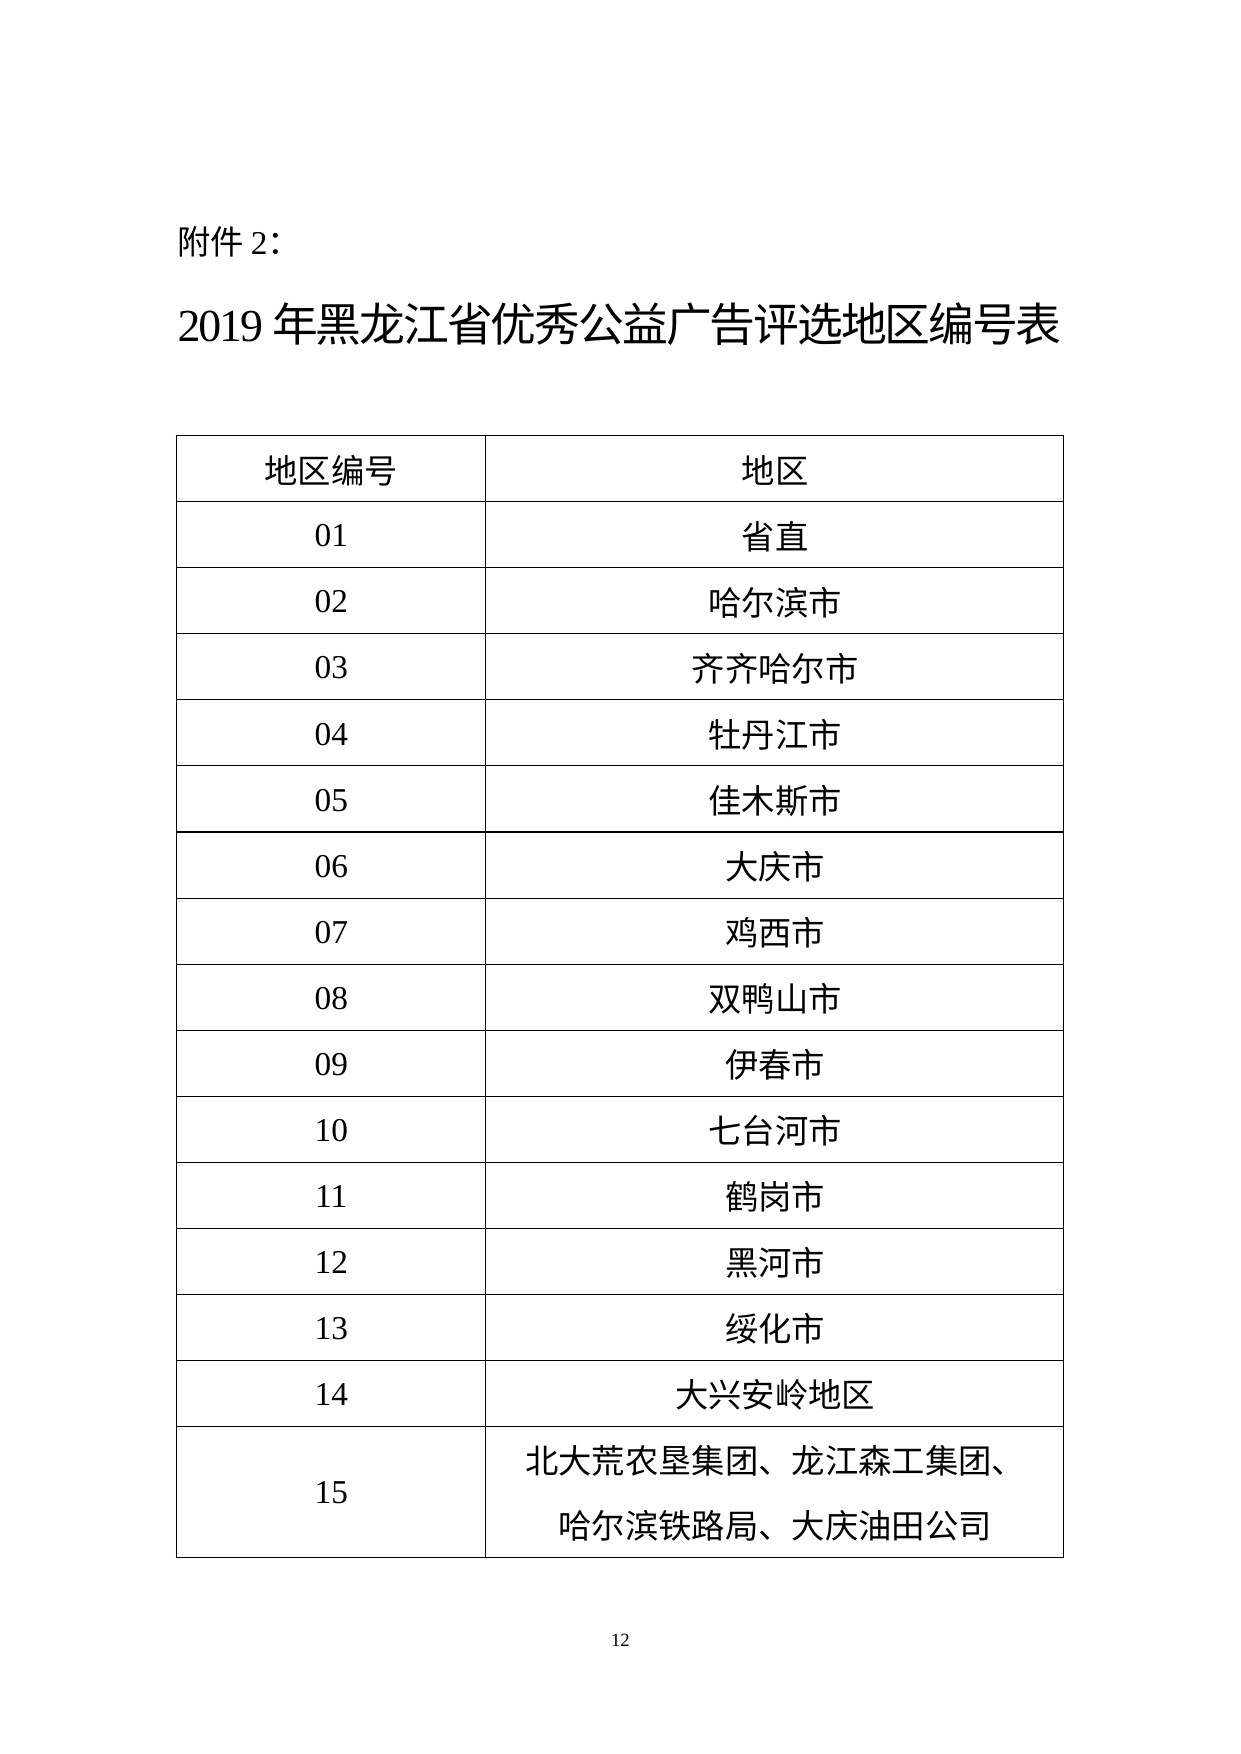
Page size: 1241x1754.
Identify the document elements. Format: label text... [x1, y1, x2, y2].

table_cell 10 [177, 1097, 485, 1162]
table_cell 07 [177, 899, 485, 963]
table_header 地区 [486, 436, 1063, 501]
table_cell 05 [177, 766, 485, 831]
table_cell 15 [177, 1427, 485, 1557]
table_cell 佳木斯市 [486, 766, 1063, 831]
table_header 地区编号 [177, 436, 485, 501]
table_cell 14 [177, 1361, 485, 1426]
table_cell 牡丹江市 [486, 700, 1063, 765]
text 附件2： [177, 208, 1063, 273]
table_cell 03 [177, 634, 485, 699]
table_cell 06 [177, 833, 485, 897]
table_cell 双鸭山市 [486, 965, 1063, 1029]
table_cell 02 [177, 568, 485, 633]
table_cell 北大荒农垦集团、龙江森工集团、 哈尔滨铁路局、大庆油田公司 [486, 1427, 1063, 1557]
table_cell 04 [177, 700, 485, 765]
table_cell 08 [177, 965, 485, 1029]
table_cell 省直 [486, 502, 1063, 567]
table_cell 黑河市 [486, 1229, 1063, 1294]
table_cell 哈尔滨市 [486, 568, 1063, 633]
table_cell 12 [177, 1229, 485, 1294]
table_cell 七台河市 [486, 1097, 1063, 1162]
table_cell 09 [177, 1031, 485, 1096]
table_cell 鹤岗市 [486, 1163, 1063, 1228]
table_cell 大庆市 [486, 833, 1063, 897]
table_cell 13 [177, 1295, 485, 1360]
table_cell 伊春市 [486, 1031, 1063, 1096]
text 2019年黑龙江省优秀公益广告评选地区编号表 [177, 273, 1063, 370]
table_cell 11 [177, 1163, 485, 1228]
table_cell 鸡西市 [486, 899, 1063, 963]
table_cell 绥化市 [486, 1295, 1063, 1360]
table_cell 01 [177, 502, 485, 567]
table_cell 齐齐哈尔市 [486, 634, 1063, 699]
table_cell 大兴安岭地区 [486, 1361, 1063, 1426]
